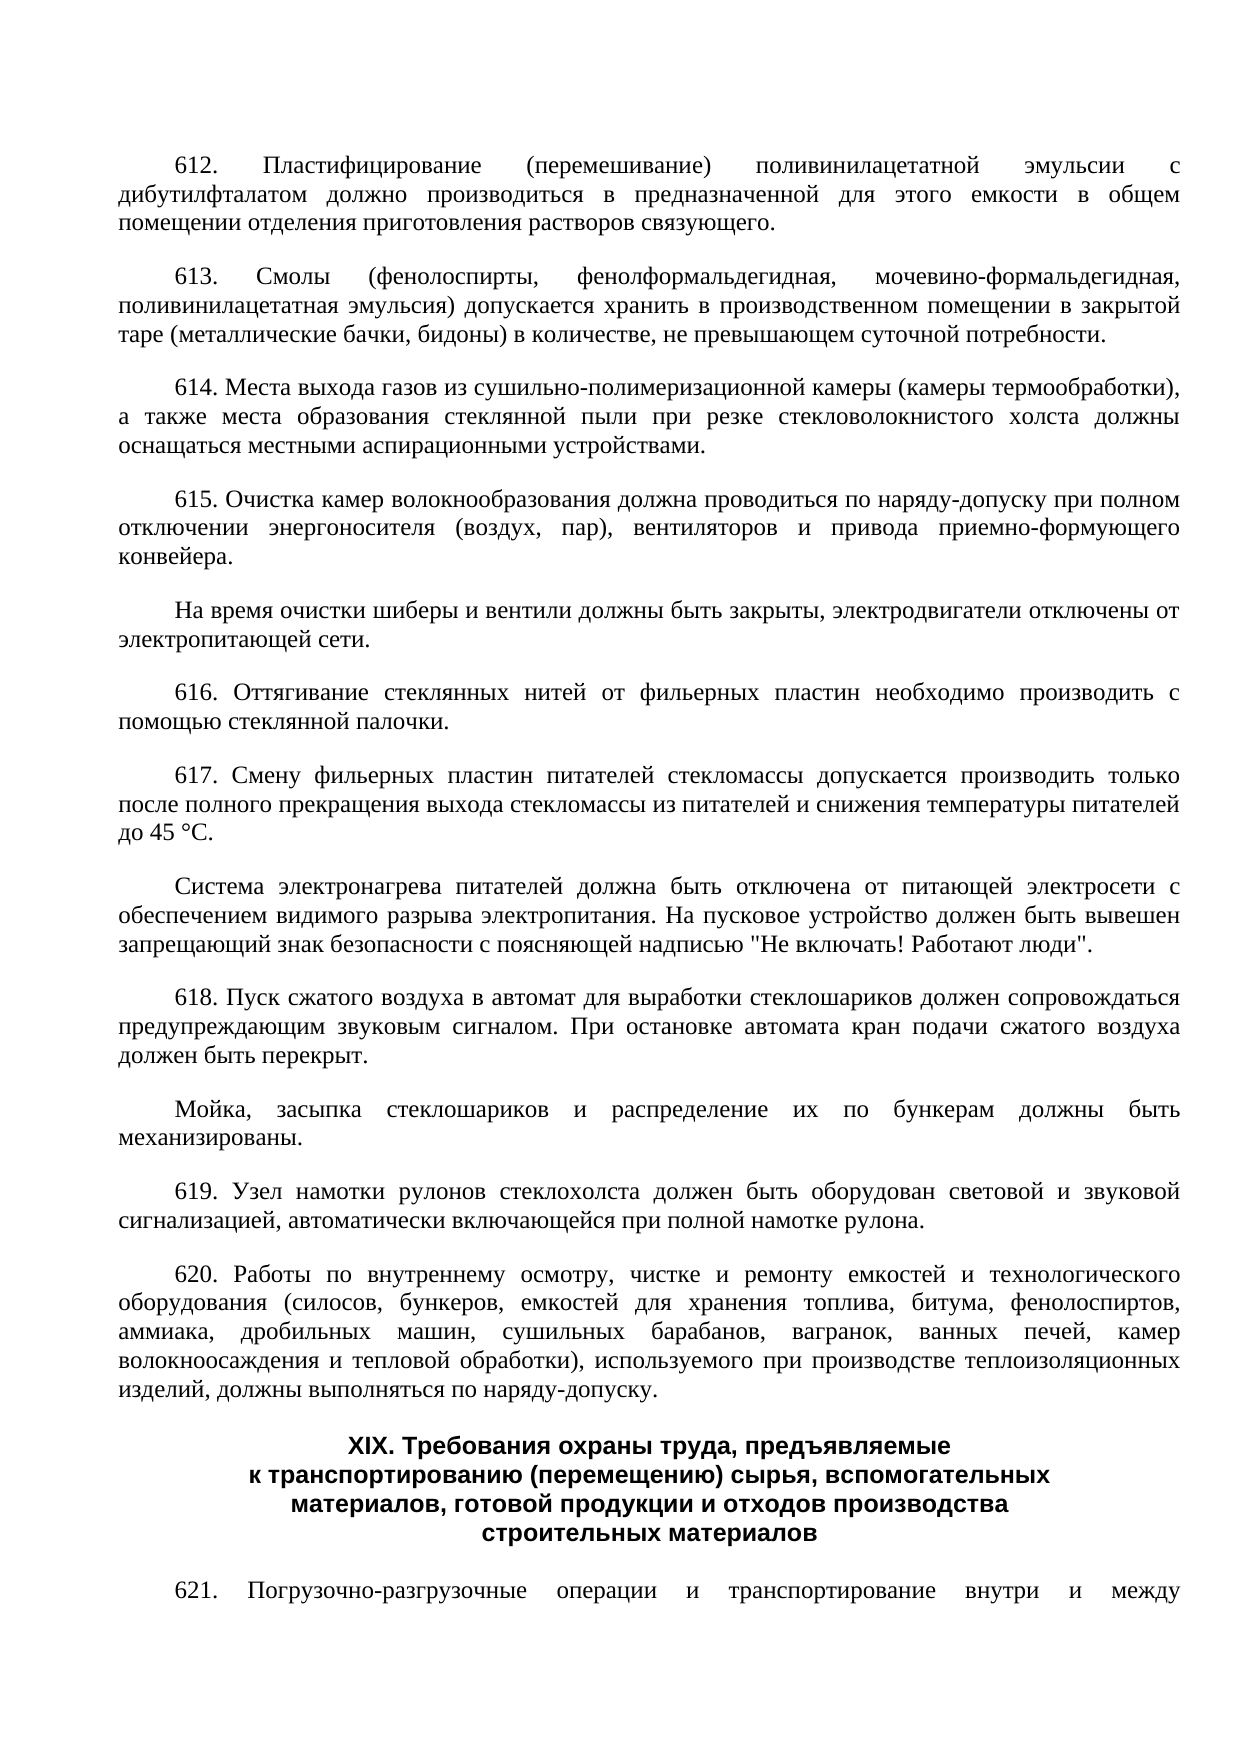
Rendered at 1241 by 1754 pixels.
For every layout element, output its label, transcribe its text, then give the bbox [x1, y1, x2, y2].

title материалов, готовой продукции и отходов производства [118, 1489, 1181, 1517]
text 613. Смолы (фенолоспирты, фенолформальдегидная, мочевино-формальдегидная, поливинилацетатная эмульсия) допускается хранить в производственном помещении в закрытой таре (металлические бачки, бидоны) в количестве, не превышающем суточной потребности. [118, 261, 1181, 347]
title строительных материалов [118, 1517, 1181, 1546]
text 620. Работы по внутреннему осмотру, чистке и ремонту емкостей и технологического оборудования (силосов, бункеров, емкостей для хранения топлива, битума, фенолоспиртов, аммиака, дробильных машин, сушильных барабанов, вагранок, ванных печей, камер волокноосаждения и тепловой обработки), используемого при производстве теплоизоляционных изделий, должны выполняться по наряду-допуску. [118, 1259, 1181, 1402]
text 616. Оттягивание стеклянных нитей от фильерных пластин необходимо производить с помощью стеклянной палочки. [118, 677, 1181, 735]
title к транспортированию (перемещению) сырья, вспомогательных [118, 1460, 1181, 1489]
text 612. Пластифицирование (перемешивание) поливинилацетатной эмульсии с дибутилфталатом должно производиться в предназначенной для этого емкости в общем помещении отделения приготовления растворов связующего. [118, 150, 1181, 236]
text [118, 1575, 1181, 1604]
text Мойка, засыпка стеклошариков и распределение их по бункерам должны быть механизированы. [118, 1094, 1181, 1151]
title XIX. Требования охраны труда, предъявляемые [118, 1431, 1181, 1460]
text 615. Очистка камер волокнообразования должна проводиться по наряду-допуску при полном отключении энергоносителя (воздух, пар), вентиляторов и привода приемно-формующего конвейера. [118, 484, 1181, 570]
text На время очистки шиберы и вентили должны быть закрыты, электродвигатели отключены от электропитающей сети. [118, 595, 1181, 652]
text 619. Узел намотки рулонов стеклохолста должен быть оборудован световой и звуковой сигнализацией, автоматически включающейся при полной намотке рулона. [118, 1176, 1181, 1234]
text 617. Смену фильерных пластин питателей стекломассы допускается производить только после полного прекращения выхода стекломассы из питателей и снижения температуры питателей до 45 °C. [118, 760, 1181, 846]
text 614. Места выхода газов из сушильно-полимеризационной камеры (камеры термообработки), а также места образования стеклянной пыли при резке стекловолокнистого холста должны оснащаться местными аспирационными устройствами. [118, 372, 1181, 459]
text Система электронагрева питателей должна быть отключена от питающей электросети с обеспечением видимого разрыва электропитания. На пусковое устройство должен быть вывешен запрещающий знак безопасности с поясняющей надписью "Не включать! Работают люди". [118, 871, 1181, 957]
text 618. Пуск сжатого воздуха в автомат для выработки стеклошариков должен сопровождаться предупреждающим звуковым сигналом. При остановке автомата кран подачи сжатого воздуха должен быть перекрыт. [118, 982, 1181, 1069]
